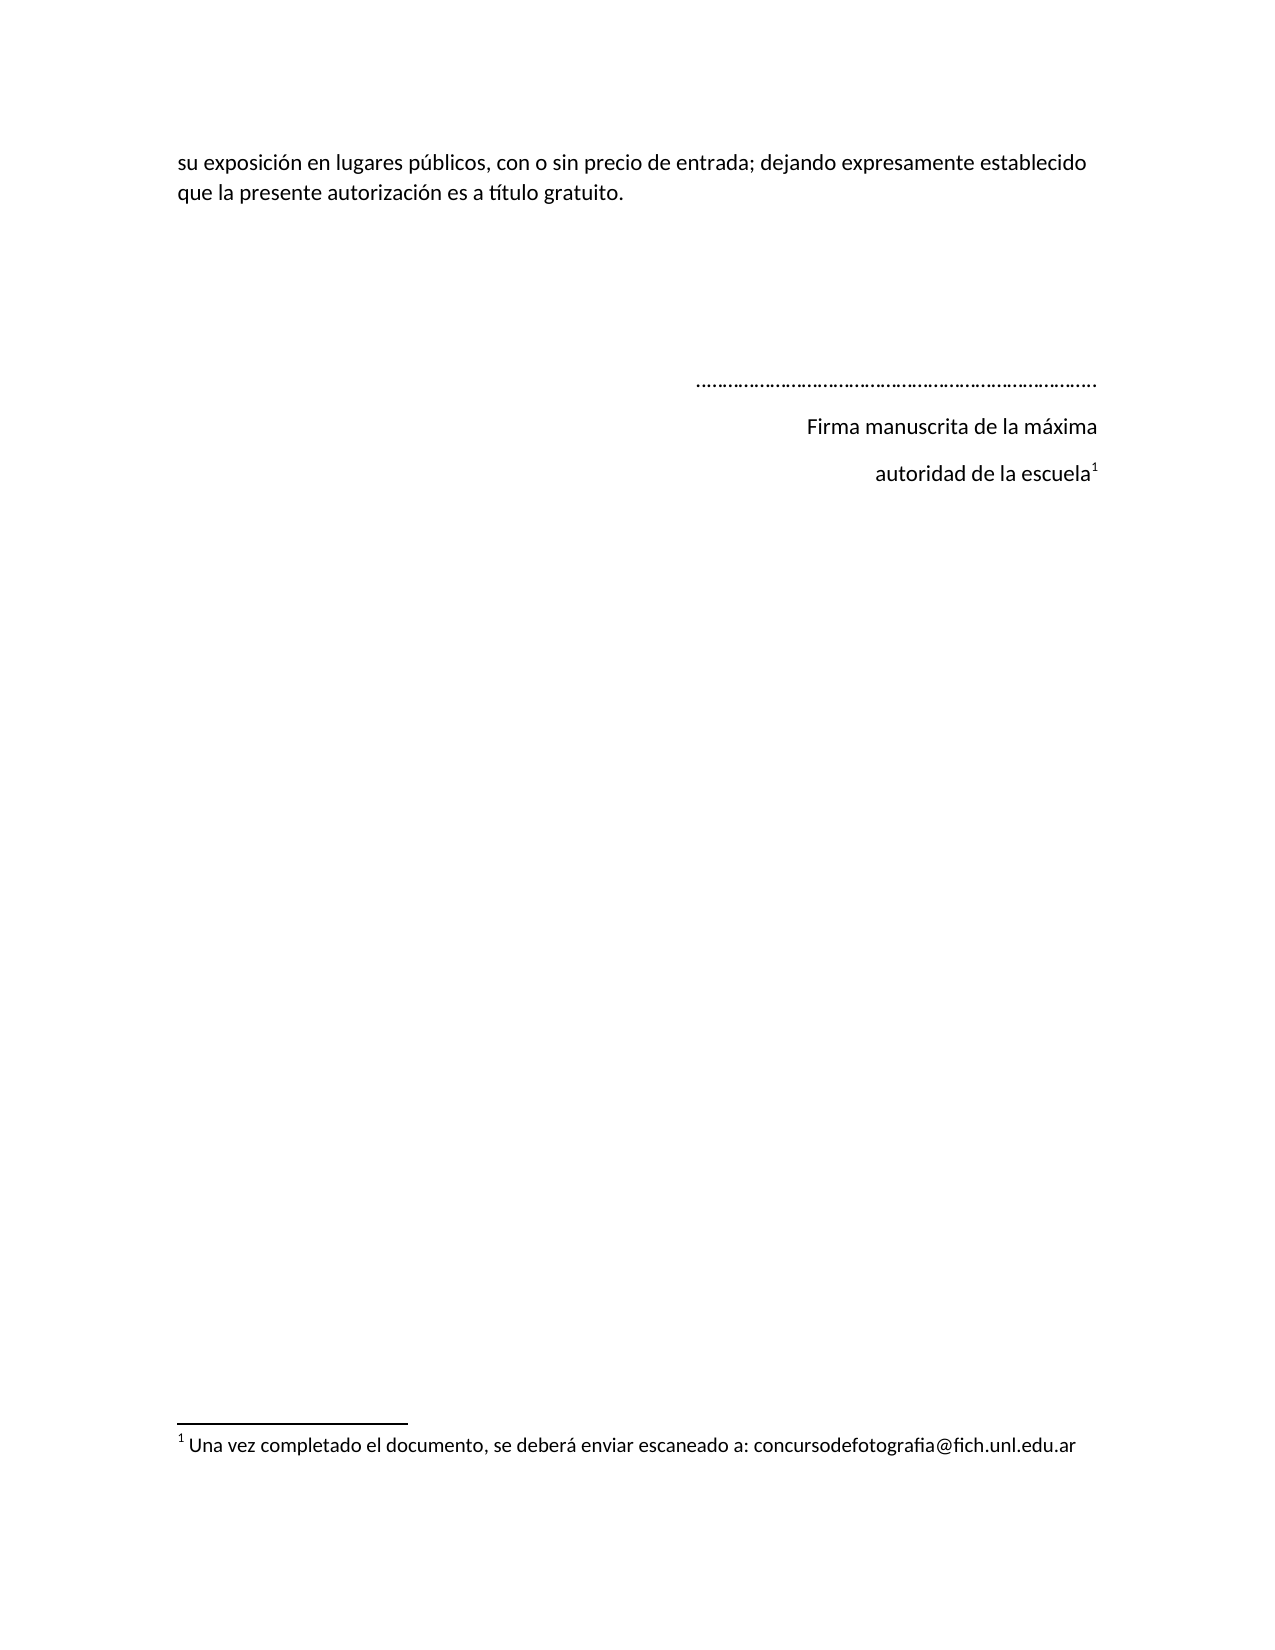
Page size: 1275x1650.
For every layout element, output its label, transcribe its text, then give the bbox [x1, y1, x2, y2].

text autoridad de la escuela [177, 459, 1098, 487]
text Firma manuscrita de la máxima [177, 412, 1098, 440]
text ..……………………………………………………………….. [177, 365, 1098, 393]
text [177, 148, 1098, 206]
